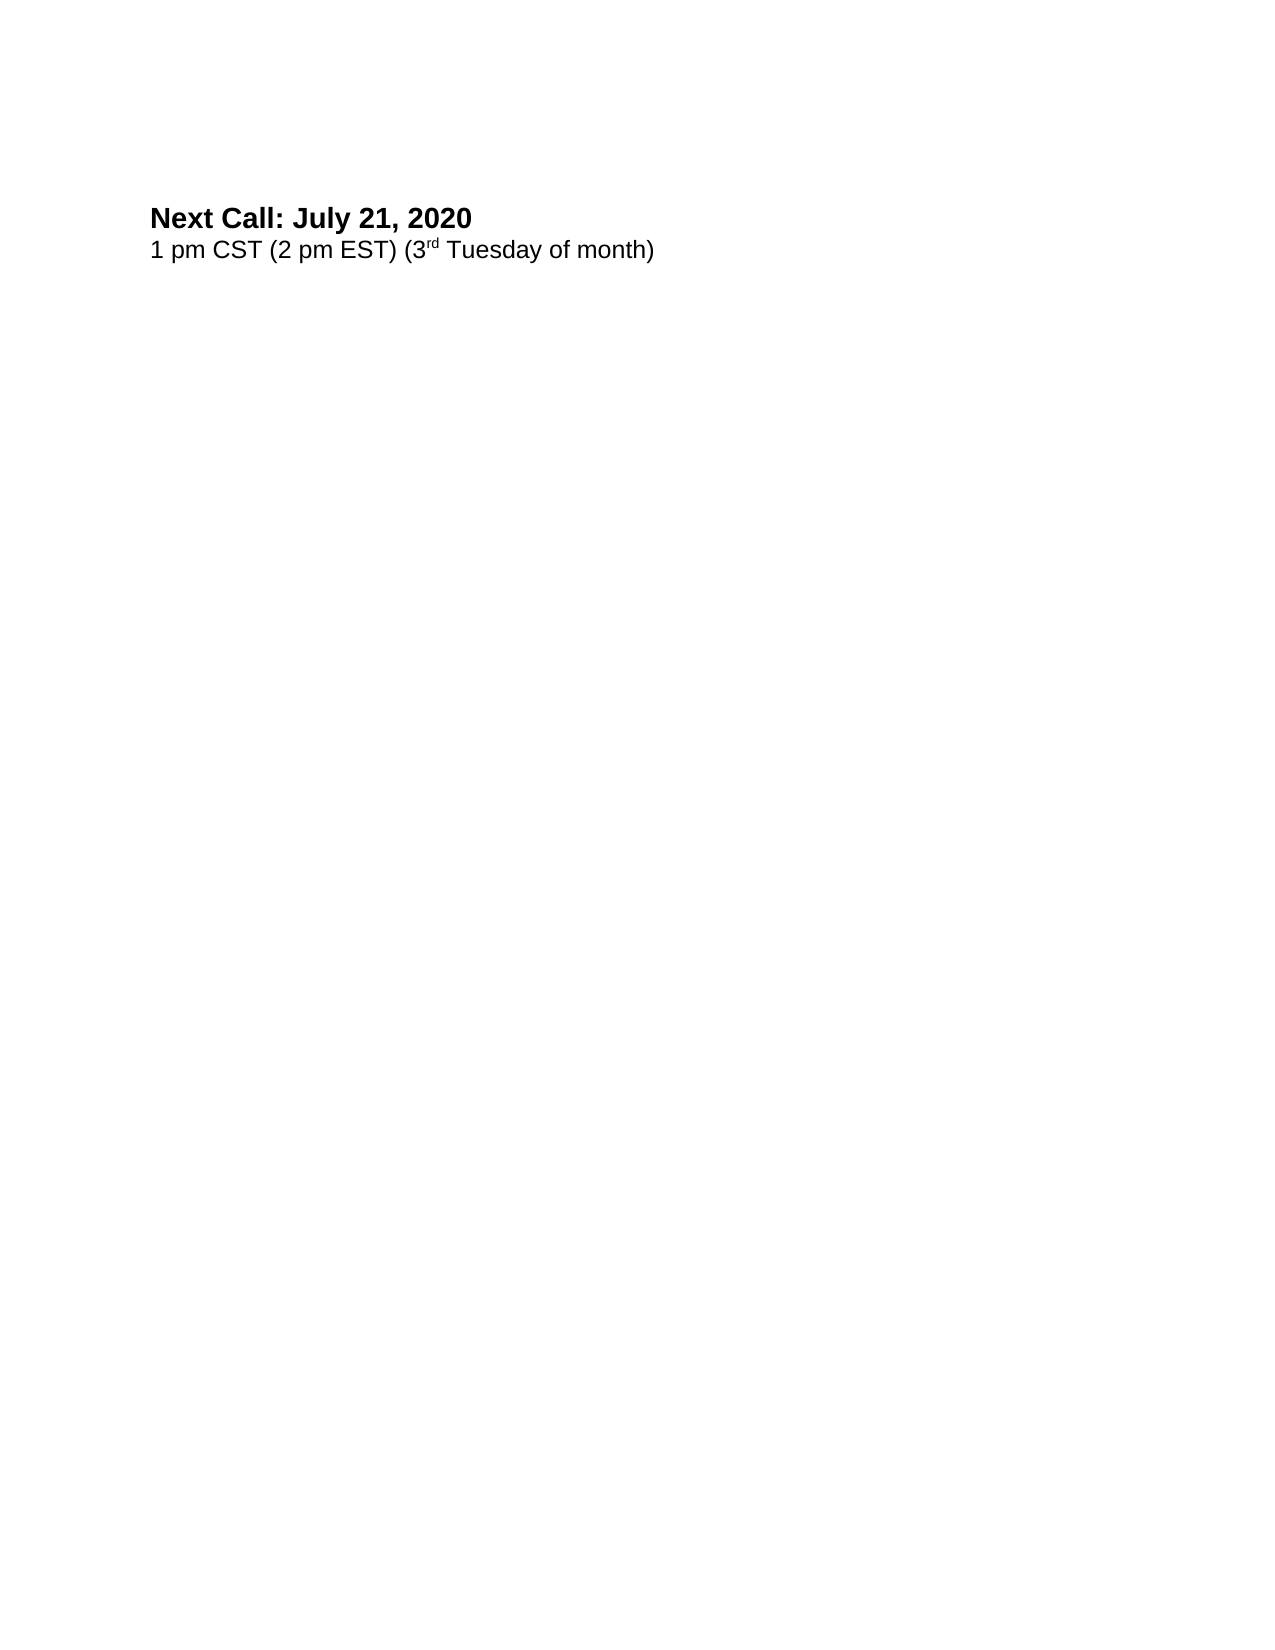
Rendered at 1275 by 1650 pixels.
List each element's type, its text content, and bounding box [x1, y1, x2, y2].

list 1 pm CST (2 pm EST) (3rd Tuesday of month) [150, 234, 1125, 263]
list Next Call: July 21, 2020 [150, 201, 1125, 234]
